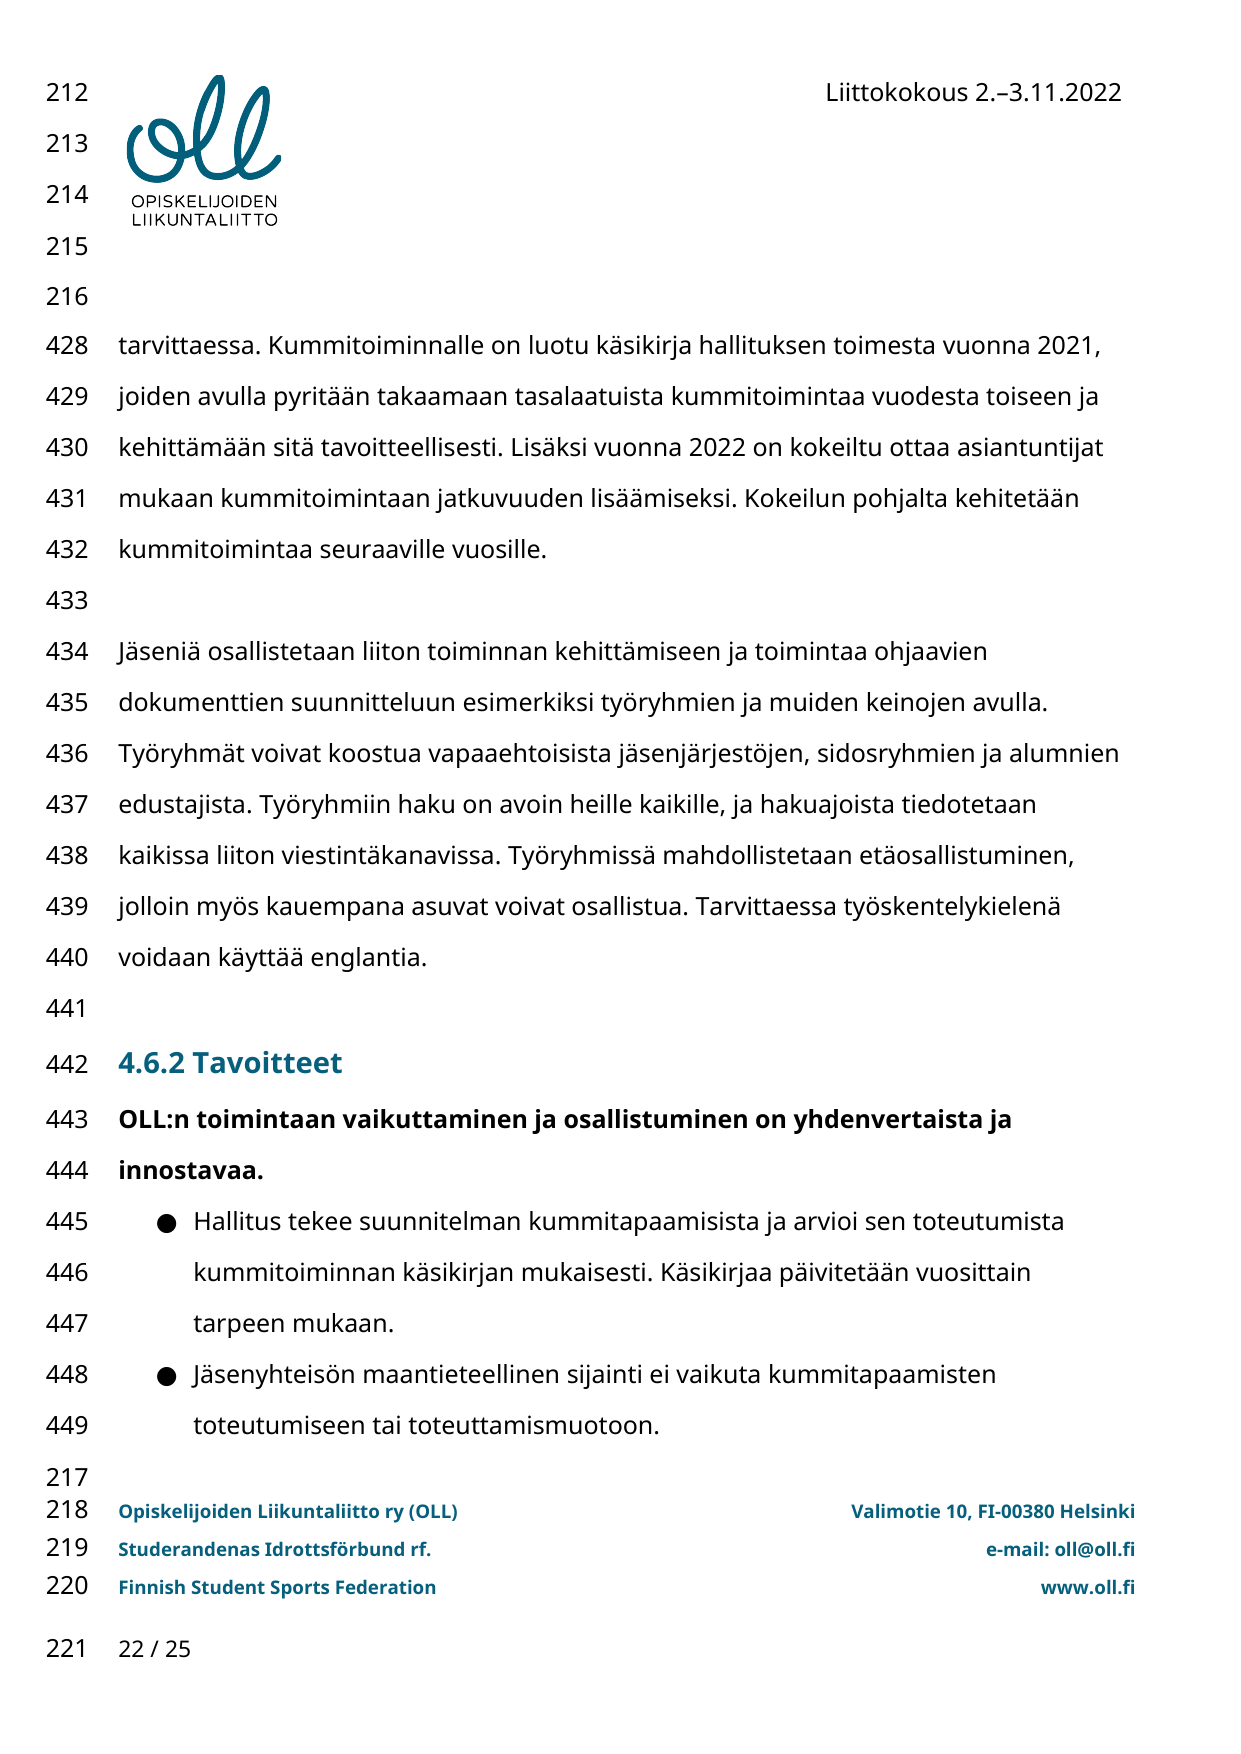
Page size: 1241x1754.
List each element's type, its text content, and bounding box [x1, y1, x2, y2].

subtitle 4.6.2 Tavoitteet [118, 1042, 1122, 1082]
text Jäseniä osallistetaan liiton toiminnan kehittämiseen ja toimintaa ohjaavien dokumenttien suunnitteluun esimerkiksi työryhmien ja muiden keinojen avulla. Työryhmät voivat koostua vapaaehtoisista jäsenjärjestöjen, sidosryhmien ja alumnien edustajista. Työryhmiin haku on avoin heille kaikille, ja hakuajoista tiedotetaan kaikissa liiton viestintäkanavissa. Työryhmissä mahdollistetaan etäosallistuminen, jolloin myös kauempana asuvat voivat osallistua. Tarvittaessa työskentelykielenä voidaan käyttää englantia. [118, 634, 1122, 974]
list Hallitus tekee suunnitelman kummitapaamisista ja arvioi sen toteutumista kummitoiminnan käsikirjan mukaisesti. Käsikirjaa päivitetään vuosittain tarpeen mukaan. [156, 1204, 1122, 1340]
picture [126, 157, 282, 226]
picture [126, 75, 214, 175]
subtitle OLL:n toimintaan vaikuttaminen ja osallistuminen on yhdenvertaista ja innostavaa. [118, 1102, 1122, 1187]
picture [202, 75, 282, 172]
picture [201, 87, 217, 139]
picture [242, 96, 262, 157]
picture [156, 126, 177, 151]
list Jäsenyhteisön maantieteellinen sijainti ei vaikuta kummitapaamisten toteutumiseen tai toteuttamismuotoon. [156, 1357, 1122, 1442]
